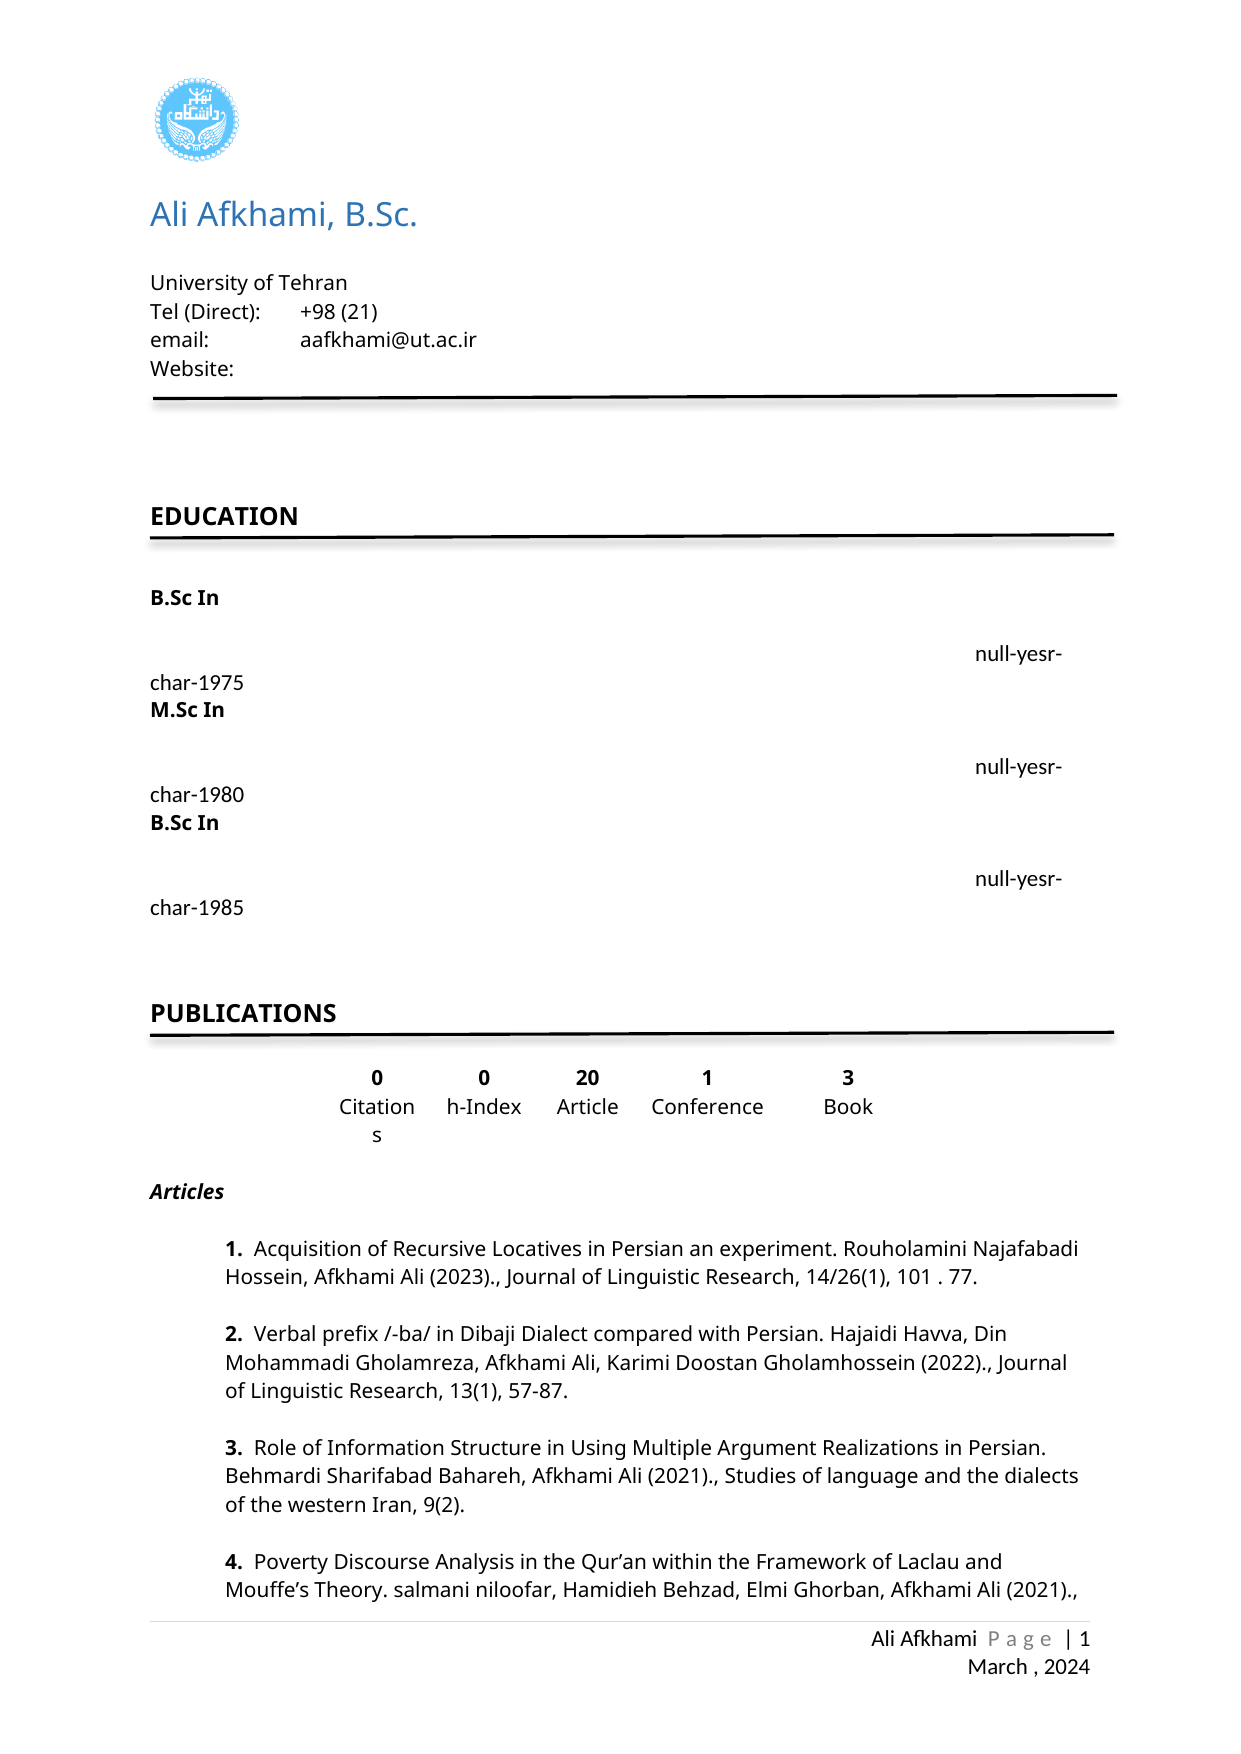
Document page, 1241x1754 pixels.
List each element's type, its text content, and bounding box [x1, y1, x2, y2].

table_header 20 [538, 1063, 637, 1092]
table_cell Article [538, 1092, 637, 1149]
text Website: [150, 354, 1090, 382]
text EDUCATION [150, 498, 1090, 532]
table_cell h-Index [430, 1092, 538, 1149]
table_cell Citations [324, 1092, 430, 1149]
text University of Tehran [150, 268, 1090, 297]
text Tel (Direct): +98 (21) [150, 297, 1090, 325]
text email: aafkhami@ut.ac.ir [150, 325, 1090, 354]
table_header 3 [778, 1063, 918, 1092]
subtitle Ali Afkhami, B.Sc. [150, 191, 1090, 236]
table_cell Conference [637, 1092, 778, 1149]
table_header 0 [324, 1063, 430, 1092]
text B.Sc In null-yesr-char-1975 M.Sc In null-yesr-char-1980 B.Sc In null-yesr-char-1985 [150, 583, 1090, 949]
text Articles [150, 1177, 1090, 1206]
picture [150, 73, 243, 166]
table_cell Book [778, 1092, 918, 1149]
table_header 1 [637, 1063, 778, 1092]
table_header 0 [430, 1063, 538, 1092]
text PUBLICATIONS [150, 995, 1090, 1029]
